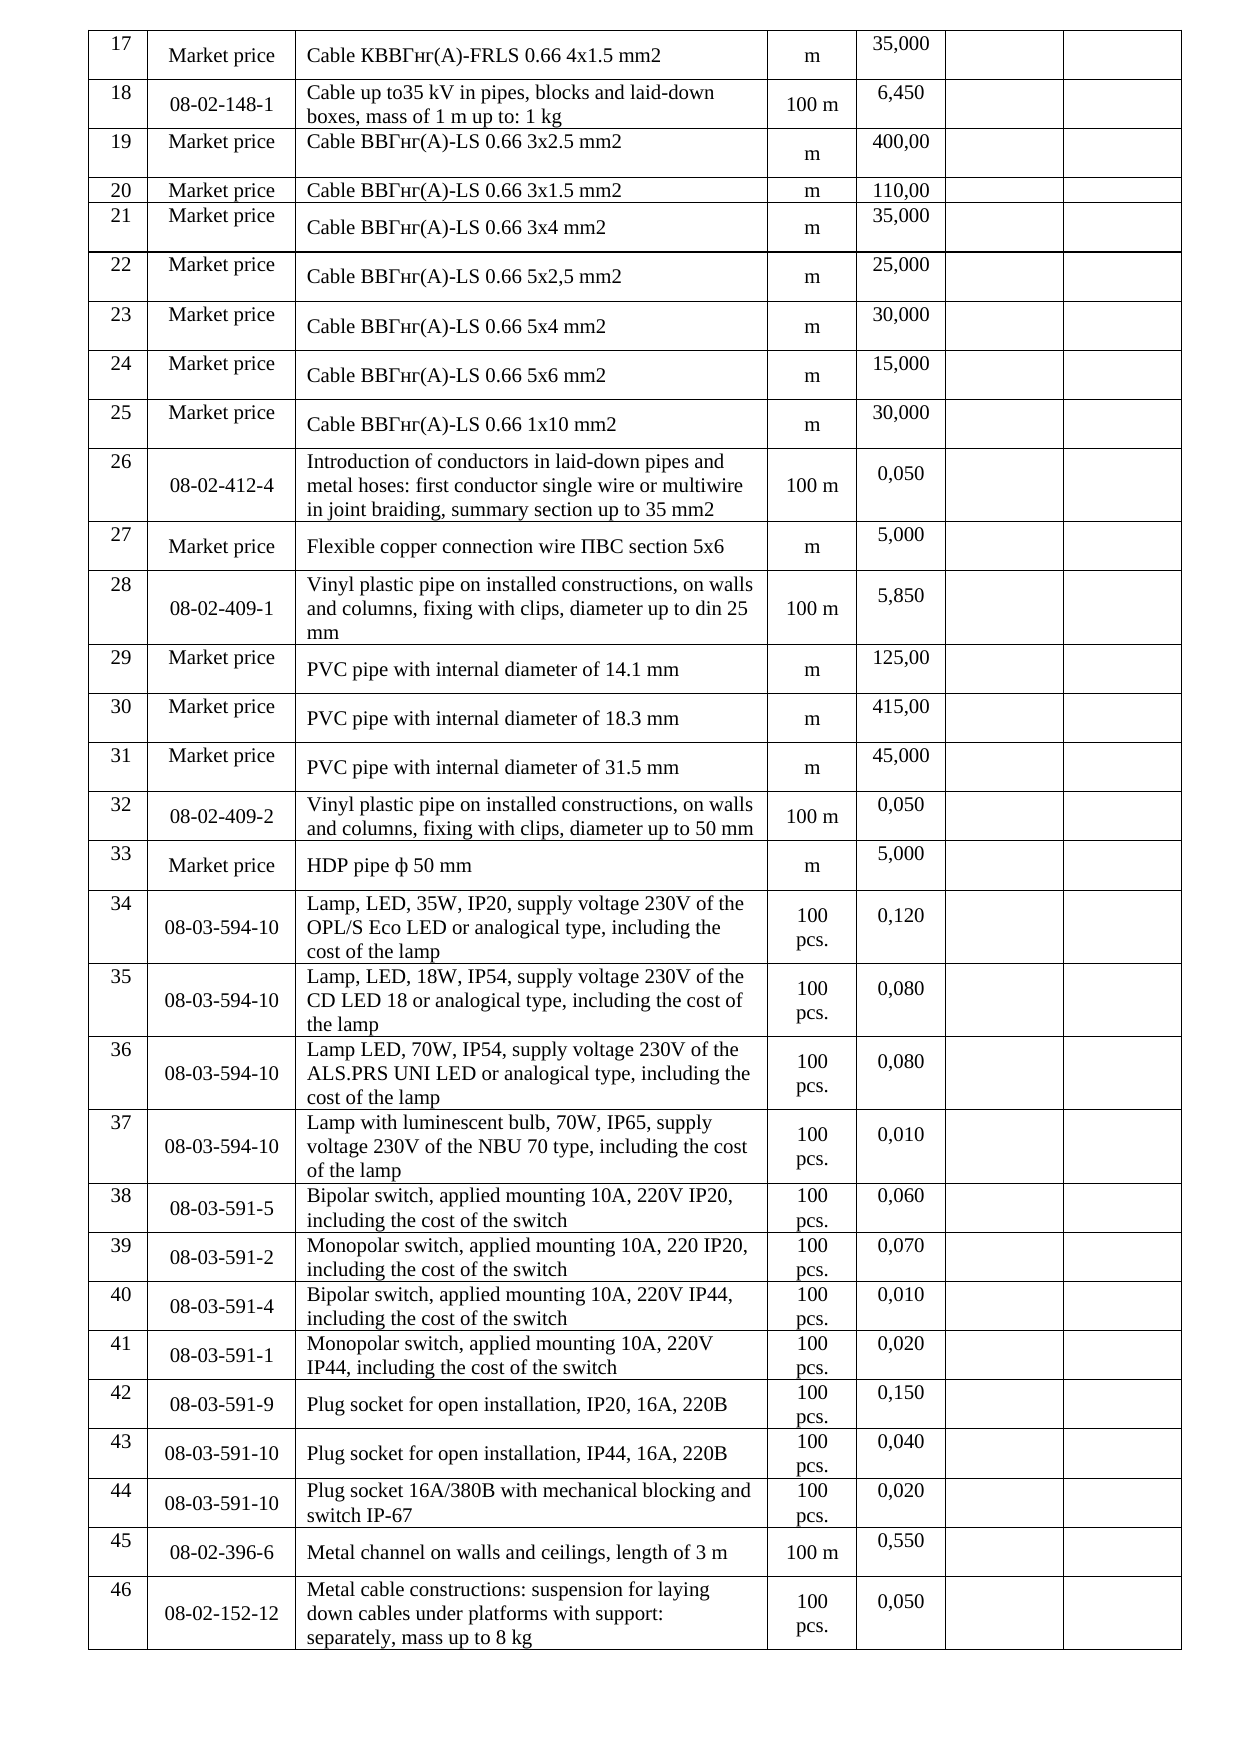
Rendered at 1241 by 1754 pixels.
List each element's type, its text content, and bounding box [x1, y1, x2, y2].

table_cell 100 pcs. [768, 1282, 856, 1330]
table_cell 08-03-591-9 [148, 1380, 295, 1428]
table_cell [1064, 203, 1181, 251]
table_cell [1064, 1479, 1181, 1527]
table_cell [1064, 694, 1181, 742]
table_cell 6,450 [857, 80, 945, 128]
table_cell 25 [89, 400, 147, 448]
table_cell 08-02-396-6 [148, 1528, 295, 1576]
table_cell Plug socket for open installation, IP20, 16А, 220В [296, 1380, 767, 1428]
table_cell m [768, 522, 856, 570]
table_cell [1064, 80, 1181, 128]
table_cell m [768, 31, 856, 79]
table_cell [1064, 1429, 1181, 1477]
table_cell 08-03-591-10 [148, 1429, 295, 1477]
table_cell Plug socket for open installation, IP44, 16А, 220В [296, 1429, 767, 1477]
table_cell Flexible copper connection wire ПВС section 5х6 [296, 522, 767, 570]
table_cell [946, 743, 1063, 791]
table_cell 100 pcs. [768, 1037, 856, 1109]
table_cell [946, 1037, 1063, 1109]
table_cell 22 [89, 253, 147, 301]
table_cell [946, 645, 1063, 693]
table_cell 08-03-594-10 [148, 891, 295, 963]
table_cell [946, 891, 1063, 963]
table_cell 100 pcs. [768, 891, 856, 963]
table_cell [1064, 1380, 1181, 1428]
table_cell [946, 694, 1063, 742]
table_cell [1064, 1577, 1181, 1649]
table_cell 0,010 [857, 1110, 945, 1182]
table_cell 0,120 [857, 891, 945, 963]
table_cell 44 [89, 1479, 147, 1527]
table_cell 18 [89, 80, 147, 128]
table_cell 34 [89, 891, 147, 963]
table_cell 100 pcs. [768, 1429, 856, 1477]
table_cell m [768, 400, 856, 448]
table_cell 100 pcs. [768, 964, 856, 1036]
table_cell 5,000 [857, 522, 945, 570]
table_cell HDP pipe ф 50 mm [296, 841, 767, 889]
table_cell Market price [148, 351, 295, 399]
table_cell 0,070 [857, 1233, 945, 1281]
table_cell Introduction of conductors in laid-down pipes and metal hoses: first conductor single wire or multiwire in joint braiding, summary section up to 35 mm2 [296, 449, 767, 521]
table_cell Market price [148, 203, 295, 251]
table_cell 125,00 [857, 645, 945, 693]
table_cell 19 [89, 129, 147, 177]
table_cell Cable ВВГнг(A)-LS 0.66 1х10 mm2 [296, 400, 767, 448]
table_cell PVC pipe with internal diameter of 31.5 mm [296, 743, 767, 791]
table_cell m [768, 743, 856, 791]
table_cell [946, 302, 1063, 350]
table_cell Lamp LED, 70W, IP54, supply voltage 230V of the ALS.PRS UNI LED or analogical type, including the cost of the lamp [296, 1037, 767, 1109]
table_cell Market price [148, 645, 295, 693]
table_cell [1064, 1233, 1181, 1281]
table_cell 33 [89, 841, 147, 889]
table_cell 45 [89, 1528, 147, 1576]
table_cell [946, 792, 1063, 840]
table_cell 30,000 [857, 302, 945, 350]
table_cell [1064, 1528, 1181, 1576]
table_cell [1064, 1331, 1181, 1379]
table_cell Metal cable constructions: suspension for laying down cables under platforms with support: separately, mass up to 8 kg [296, 1577, 767, 1649]
table_cell m [768, 203, 856, 251]
table_cell [1064, 178, 1181, 202]
table_cell 0,010 [857, 1282, 945, 1330]
table_cell [1064, 1037, 1181, 1109]
table_cell 41 [89, 1331, 147, 1379]
table_cell 39 [89, 1233, 147, 1281]
table_cell Market price [148, 841, 295, 889]
table_cell [1064, 891, 1181, 963]
table_cell 0,060 [857, 1184, 945, 1232]
table_cell m [768, 645, 856, 693]
table_cell 08-03-594-10 [148, 964, 295, 1036]
table_cell [946, 522, 1063, 570]
table_cell Cable ВВГнг(A)-LS 0.66 5х6 mm2 [296, 351, 767, 399]
table_cell 08-02-148-1 [148, 80, 295, 128]
table_cell 100 m [768, 571, 856, 644]
table_cell 37 [89, 1110, 147, 1182]
table_cell 36 [89, 1037, 147, 1109]
table_cell 08-03-594-10 [148, 1110, 295, 1182]
table_cell 42 [89, 1380, 147, 1428]
table_cell [1064, 351, 1181, 399]
table_cell Monopolar switch, applied mounting 10A, 220V IP44, including the cost of the switch [296, 1331, 767, 1379]
table_cell 100 m [768, 1528, 856, 1576]
table_cell PVC pipe with internal diameter of 18.3 mm [296, 694, 767, 742]
table_cell m [768, 694, 856, 742]
table_cell 0,050 [857, 449, 945, 521]
table_cell [946, 351, 1063, 399]
table_cell Market price [148, 302, 295, 350]
table_cell Market price [148, 178, 295, 202]
table_cell 15,000 [857, 351, 945, 399]
table_cell 28 [89, 571, 147, 644]
table_cell [1064, 743, 1181, 791]
table_cell 100 pcs. [768, 1110, 856, 1182]
table_cell 0,150 [857, 1380, 945, 1428]
table_cell [946, 449, 1063, 521]
table_cell m [768, 841, 856, 889]
table_cell [1064, 522, 1181, 570]
table_cell [946, 253, 1063, 301]
table_cell Cable ВВГнг(A)-LS 0.66 3x1.5 mm2 [296, 178, 767, 202]
table_cell 400,00 [857, 129, 945, 177]
table_cell 30,000 [857, 400, 945, 448]
table_cell Market price [148, 522, 295, 570]
table_cell [946, 841, 1063, 889]
table_cell 0,020 [857, 1331, 945, 1379]
table_cell 5,000 [857, 841, 945, 889]
table_cell [946, 1110, 1063, 1182]
table_cell 23 [89, 302, 147, 350]
table_cell 26 [89, 449, 147, 521]
table_cell [946, 80, 1063, 128]
table_cell Monopolar switch, applied mounting 10A, 220 IP20, including the cost of the switch [296, 1233, 767, 1281]
table_cell 08-03-591-1 [148, 1331, 295, 1379]
table_cell 08-02-409-1 [148, 571, 295, 644]
table_cell [1064, 129, 1181, 177]
table_cell [1064, 792, 1181, 840]
table_cell [1064, 400, 1181, 448]
table_cell Vinyl plastic pipe on installed constructions, on walls and columns, fixing with clips, diameter up to din 25 mm [296, 571, 767, 644]
table_cell 100 pcs. [768, 1479, 856, 1527]
table_cell 31 [89, 743, 147, 791]
table_cell 38 [89, 1184, 147, 1232]
table_cell 32 [89, 792, 147, 840]
table_cell 30 [89, 694, 147, 742]
table_cell [1064, 841, 1181, 889]
table_cell Cable ВВГнг(A)-LS 0.66 5х4 mm2 [296, 302, 767, 350]
table_cell Market price [148, 129, 295, 177]
table_cell Vinyl plastic pipe on installed constructions, on walls and columns, fixing with clips, diameter up to 50 mm [296, 792, 767, 840]
table_cell [1064, 31, 1181, 79]
table_cell 100 m [768, 449, 856, 521]
table_cell m [768, 178, 856, 202]
table_cell 0,080 [857, 964, 945, 1036]
table_cell 21 [89, 203, 147, 251]
table_cell [946, 1380, 1063, 1428]
table_cell [946, 400, 1063, 448]
table_cell 100 pcs. [768, 1233, 856, 1281]
table_cell 43 [89, 1429, 147, 1477]
table_cell Bipolar switch, applied mounting 10A, 220V IP20, including the cost of the switch [296, 1184, 767, 1232]
table_cell Cable КВВГнг(A)-FRLS 0.66 4x1.5 mm2 [296, 31, 767, 79]
table_cell Lamp with luminescent bulb, 70W, IP65, supply voltage 230V of the NBU 70 type, including the cost of the lamp [296, 1110, 767, 1182]
table_cell 08-03-591-4 [148, 1282, 295, 1330]
table_cell 40 [89, 1282, 147, 1330]
table_cell 35,000 [857, 203, 945, 251]
table_cell Bipolar switch, applied mounting 10A, 220V IP44, including the cost of the switch [296, 1282, 767, 1330]
table_cell [946, 1479, 1063, 1527]
table_cell [946, 1331, 1063, 1379]
table_cell 45,000 [857, 743, 945, 791]
table_cell 35 [89, 964, 147, 1036]
table_cell [1064, 1184, 1181, 1232]
table_cell 0,050 [857, 1577, 945, 1649]
table_cell [946, 1233, 1063, 1281]
table_cell [946, 571, 1063, 644]
table_cell [1064, 253, 1181, 301]
table_cell 08-02-412-4 [148, 449, 295, 521]
table_cell m [768, 129, 856, 177]
table_cell 5,850 [857, 571, 945, 644]
table_cell 24 [89, 351, 147, 399]
table_cell [1064, 1110, 1181, 1182]
table_cell [946, 964, 1063, 1036]
table_cell Market price [148, 253, 295, 301]
table_cell [946, 1577, 1063, 1649]
table_cell [1064, 571, 1181, 644]
table_cell 0,040 [857, 1429, 945, 1477]
table_cell 08-03-591-2 [148, 1233, 295, 1281]
table_cell Market price [148, 31, 295, 79]
table_cell 110,00 [857, 178, 945, 202]
table_cell 20 [89, 178, 147, 202]
table_cell [946, 1184, 1063, 1232]
table_cell [1064, 449, 1181, 521]
table_cell 100 pcs. [768, 1184, 856, 1232]
table_cell 0,080 [857, 1037, 945, 1109]
table_cell [946, 1528, 1063, 1576]
table_cell Market price [148, 400, 295, 448]
table_cell [1064, 964, 1181, 1036]
table_cell Cable ВВГнг(A)-LS 0.66 3x2.5 mm2 [296, 129, 767, 177]
table_cell 08-03-591-5 [148, 1184, 295, 1232]
table_cell [946, 31, 1063, 79]
table_cell [1064, 645, 1181, 693]
table_cell 100 pcs. [768, 1577, 856, 1649]
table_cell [296, 80, 767, 128]
table_cell 100 m [768, 792, 856, 840]
table_cell Cable ВВГнг(A)-LS 0.66 5х2,5 mm2 [296, 253, 767, 301]
table_cell 08-02-409-2 [148, 792, 295, 840]
table_cell 0,050 [857, 792, 945, 840]
table_cell 27 [89, 522, 147, 570]
table_cell 415,00 [857, 694, 945, 742]
table_cell [1064, 302, 1181, 350]
table_cell 08-02-152-12 [148, 1577, 295, 1649]
table_cell 0,020 [857, 1479, 945, 1527]
table_cell m [768, 253, 856, 301]
table_cell [946, 203, 1063, 251]
table_cell Market price [148, 694, 295, 742]
table_cell 100 pcs. [768, 1380, 856, 1428]
table_cell [1064, 1282, 1181, 1330]
table_cell m [768, 351, 856, 399]
table_cell 100 pcs. [768, 1331, 856, 1379]
table_cell 08-03-594-10 [148, 1037, 295, 1109]
table_cell [946, 1429, 1063, 1477]
table_cell Metal channel on walls and ceilings, length of 3 m [296, 1528, 767, 1576]
table_cell Market price [148, 743, 295, 791]
table_cell Cable ВВГнг(A)-LS 0.66 3х4 mm2 [296, 203, 767, 251]
table_cell 0,550 [857, 1528, 945, 1576]
table_cell m [768, 302, 856, 350]
table_cell 100 m [768, 80, 856, 128]
table_cell 08-03-591-10 [148, 1479, 295, 1527]
table_cell 46 [89, 1577, 147, 1649]
table_cell 25,000 [857, 253, 945, 301]
table_cell PVC pipe with internal diameter of 14.1 mm [296, 645, 767, 693]
table_cell [946, 129, 1063, 177]
table_cell [946, 178, 1063, 202]
table_cell [946, 1282, 1063, 1330]
table_cell Lamp, LED, 35W, IP20, supply voltage 230V of the OPL/S Eco LED or analogical type, including the cost of the lamp [296, 891, 767, 963]
table_cell 35,000 [857, 31, 945, 79]
table_cell Lamp, LED, 18W, IP54, supply voltage 230V of the CD LED 18 or analogical type, including the cost of the lamp [296, 964, 767, 1036]
table_cell 17 [89, 31, 147, 79]
table_cell Plug socket 16A/380B with mechanical blocking and switch IP-67 [296, 1479, 767, 1527]
table_cell 29 [89, 645, 147, 693]
